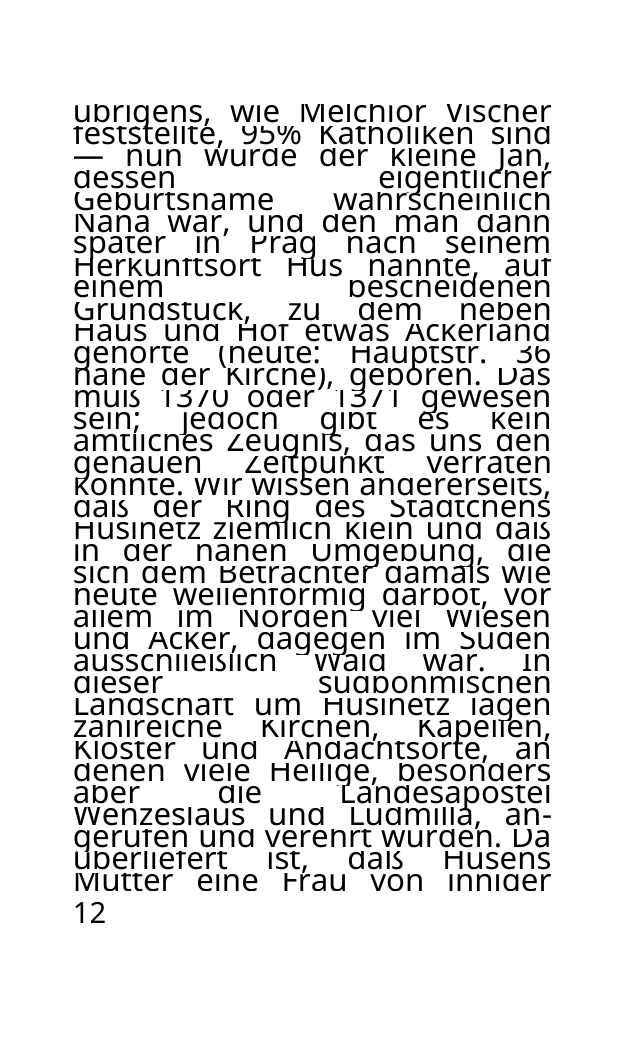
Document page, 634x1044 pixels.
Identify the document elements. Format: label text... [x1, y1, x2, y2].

text übrigens, wie Melchior Vischer feststellte, 95% Katholiken sind — nun wurde der kleine Jan, dessen eigentlicher Geburtsname wahrscheinlich Nana war, und den man dann später in Prag nach seinem Herkunftsort Hus nannte, auf einem bescheidenen Grundstück, zu dem neben Haus und Hof etwas Ackerland gehörte (heute: Hauptstr. 36 nahe der Kirche), geboren. Das muß 1370 oder 1371 gewesen sein; jedoch gibt es kein amtliches Zeugnis, das uns den genauen Zeitpunkt verraten könnte. Wir wissen andererseits, daß der Ring des Städtchens Husinetz ziemlich klein und daß in der nahen Umgebung, die sich dem Betrachter damals wie heute wellenförmig darbot, vor allem im Norden viel Wiesen und Äcker, dagegen im Süden ausschließlich Wald war. In dieser südböhmischen Landschaft um Husinetz lagen zahlreiche Kirchen, Kapellen, Klöster und Andachtsorte, an denen viele Heilige, besonders aber die Landesapostel Wenzeslaus und Ludmilla, angerufen und verehrt wurden. Da überliefert ist, daß Husens Mutter eine Frau von inniger Frömmigkeit gewesen sei, dürfen wir annehmen, daß auch ihr Sohn Jan als Knabe all diese Gnadenstätten ihrer Kirche — vom Kreuzherrendorf Klein-Zdikau bis zur heilkräftigen Quelle des Weilers Cheltschitz — gekannt und miterlebt hat. Nun, Johan Hus, dessen Vater wahrscheinlich ein schlichter Fuhrmann war und der nebenher sein geringes Ackergeviert versorgte, kam eines Tages auf die Lateinschule ins benachbarte Prachatitz, wo er — wie eine alte Nachricht aufzeigt — auf das Studium eines Pfarrers vorbereitet werden sollte, da seine Eltern — so heißt es weiter — -auf übernatürliche Weise durch eine Eingebung Gottes“ zu dem Entschluß gekommen seien, das Leben ihres Sohnes Jan dem Dienst der Kirche zu weihen. Auf dieser Lateinschule blieb der kleine Jan die nächsten Jahre. Nur in [73, 104, 552, 890]
text 12 [73, 900, 106, 929]
